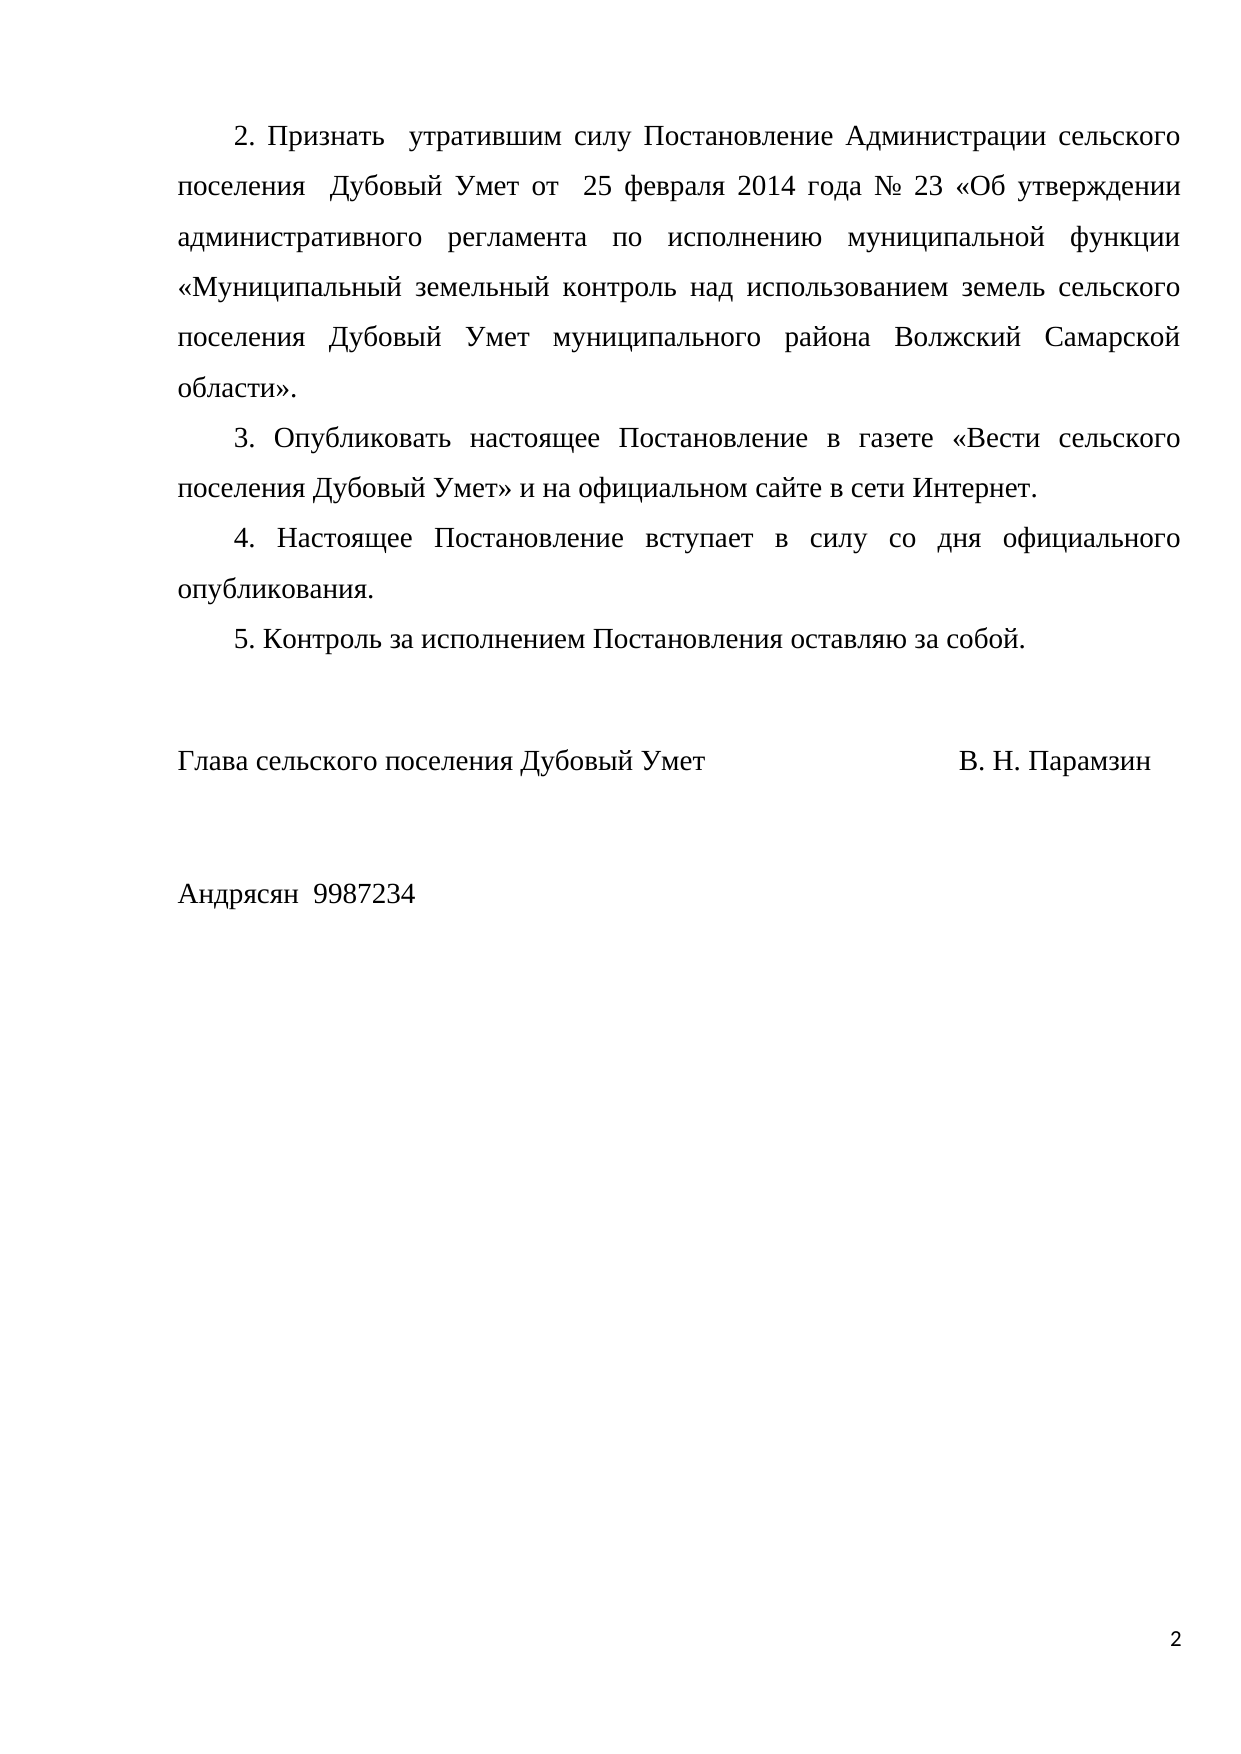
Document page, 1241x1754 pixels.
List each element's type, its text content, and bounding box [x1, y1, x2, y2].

text 2. Признать утратившим силу Постановление Администрации сельского поселения Дубовый Умет от 25 февраля 2014 года № 23 «Об утверждении административного регламента по исполнению муниципальной функции «Муниципальный земельный контроль над использованием земель сельского поселения Дубовый Умет муниципального района Волжский Самарской области». [177, 118, 1181, 403]
text 5. Контроль за исполнением Постановления оставляю за собой. [177, 621, 1181, 655]
text 3. Опубликовать настоящее Постановление в газете «Вести сельского поселения Дубовый Умет» и на официальном сайте в сети Интернет. [177, 420, 1181, 504]
text 4. Настоящее Постановление вступает в силу со дня официального опубликования. [177, 521, 1181, 604]
text Глава сельского поселения Дубовый Умет В. Н. Парамзин [177, 743, 1181, 776]
text Андрясян 9987234 [177, 877, 1181, 910]
